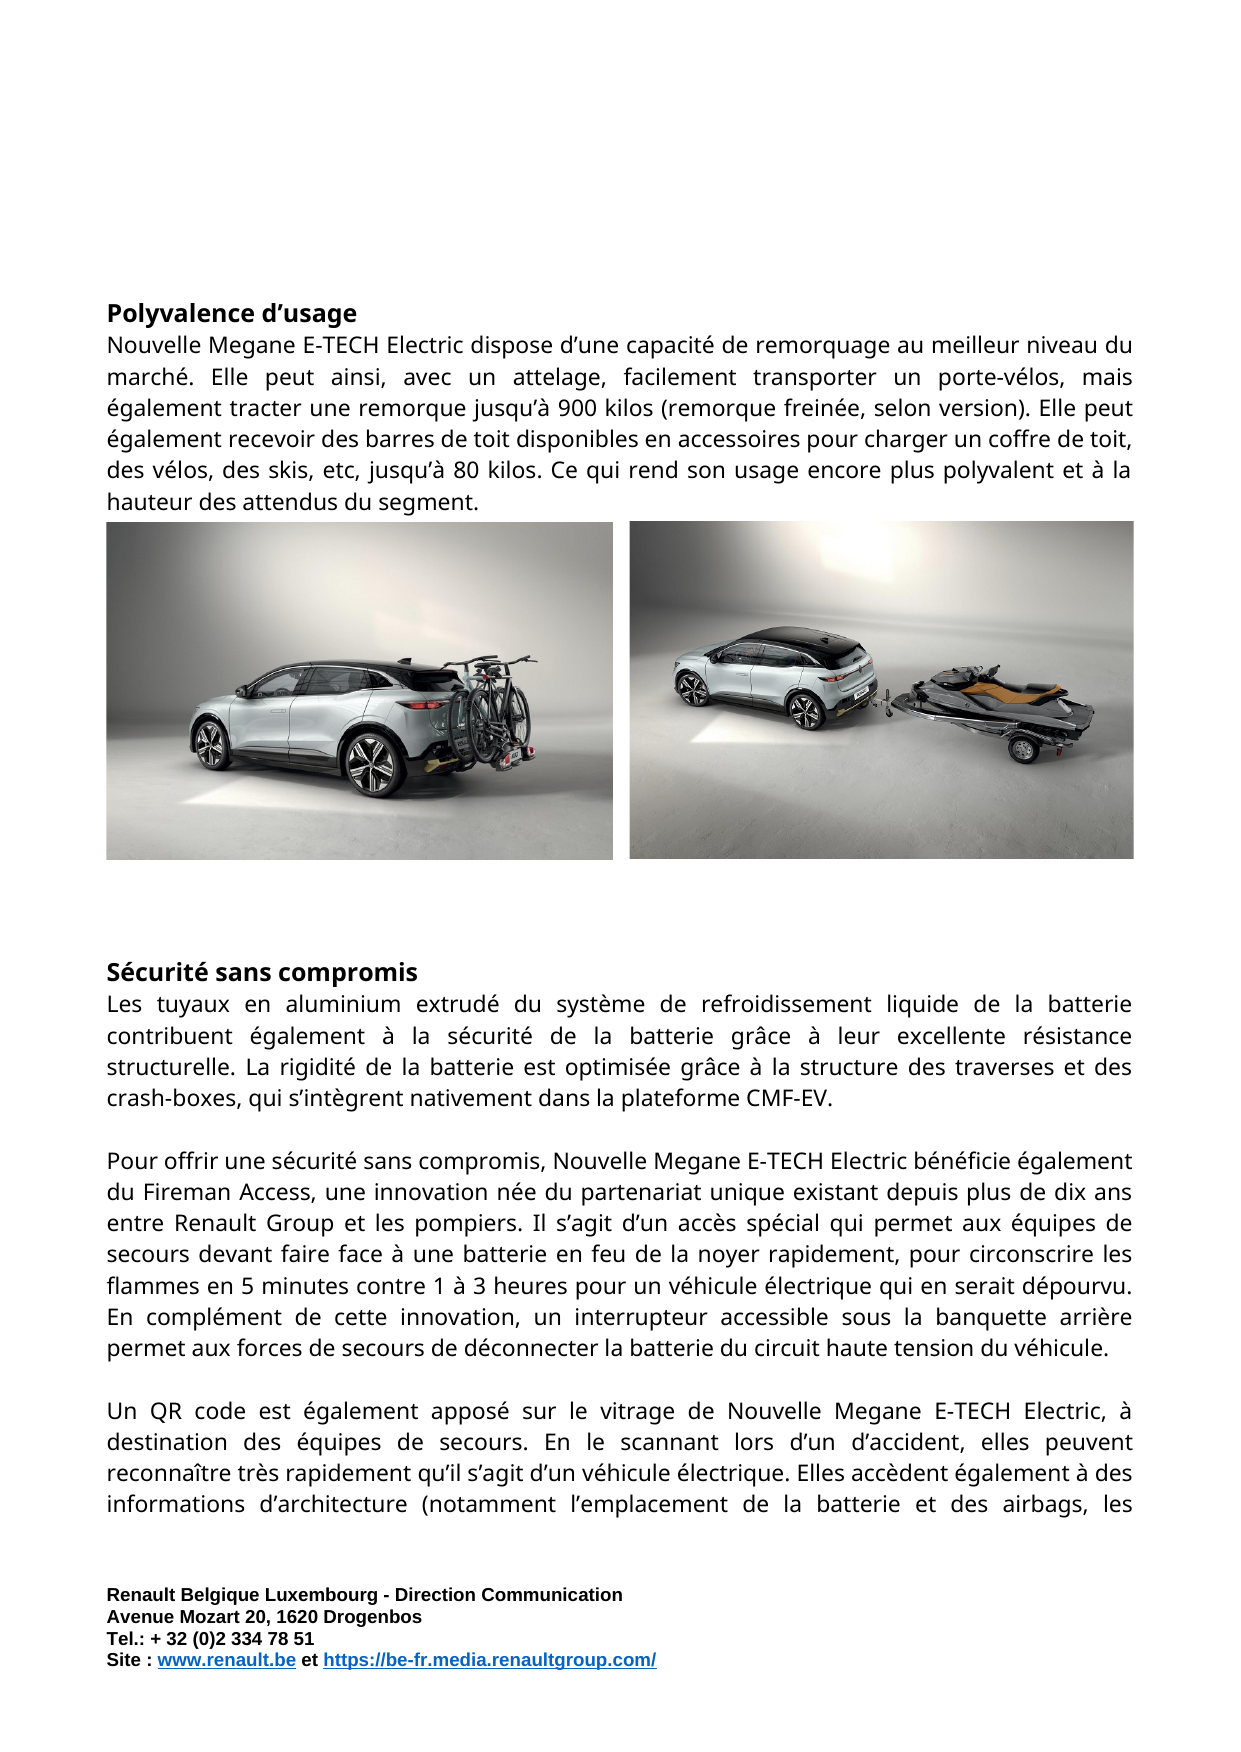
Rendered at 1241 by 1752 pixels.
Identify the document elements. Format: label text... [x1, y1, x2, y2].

text Nouvelle Megane E-TECH Electric dispose d’une capacité de remorquage au meilleur niveau du marché. Elle peut ainsi, avec un attelage, facilement transporter un porte-vélos, mais également tracter une remorque jusqu’à 900 kilos (remorque freinée, selon version). Elle peut également recevoir des barres de toit disponibles en accessoires pour charger un coffre de toit, des vélos, des skis, etc, jusqu’à 80 kilos. Ce qui rend son usage encore plus polyvalent et à la hauteur des attendus du segment. [106, 329, 1134, 517]
text Polyvalence d’usage [106, 295, 1134, 329]
picture [106, 522, 613, 860]
picture [629, 521, 1134, 859]
text Sécurité sans compromis [106, 954, 1134, 988]
text Les tuyaux en aluminium extrudé du système de refroidissement liquide de la batterie contribuent également à la sécurité de la batterie grâce à leur excellente résistance structurelle. La rigidité de la batterie est optimisée grâce à la structure des traverses et des crash-boxes, qui s’intègrent nativement dans la plateforme CMF-EV. [106, 988, 1134, 1113]
text Pour offrir une sécurité sans compromis, Nouvelle Megane E-TECH Electric bénéficie également du Fireman Access, une innovation née du partenariat unique existant depuis plus de dix ans entre Renault Group et les pompiers. Il s’agit d’un accès spécial qui permet aux équipes de secours devant faire face à une batterie en feu de la noyer rapidement, pour circonscrire les flammes en 5 minutes contre 1 à 3 heures pour un véhicule électrique qui en serait dépourvu. En complément de cette innovation, un interrupteur accessible sous la banquette arrière permet aux forces de secours de déconnecter la batterie du circuit haute tension du véhicule. [106, 1145, 1134, 1363]
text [106, 1395, 1134, 1520]
